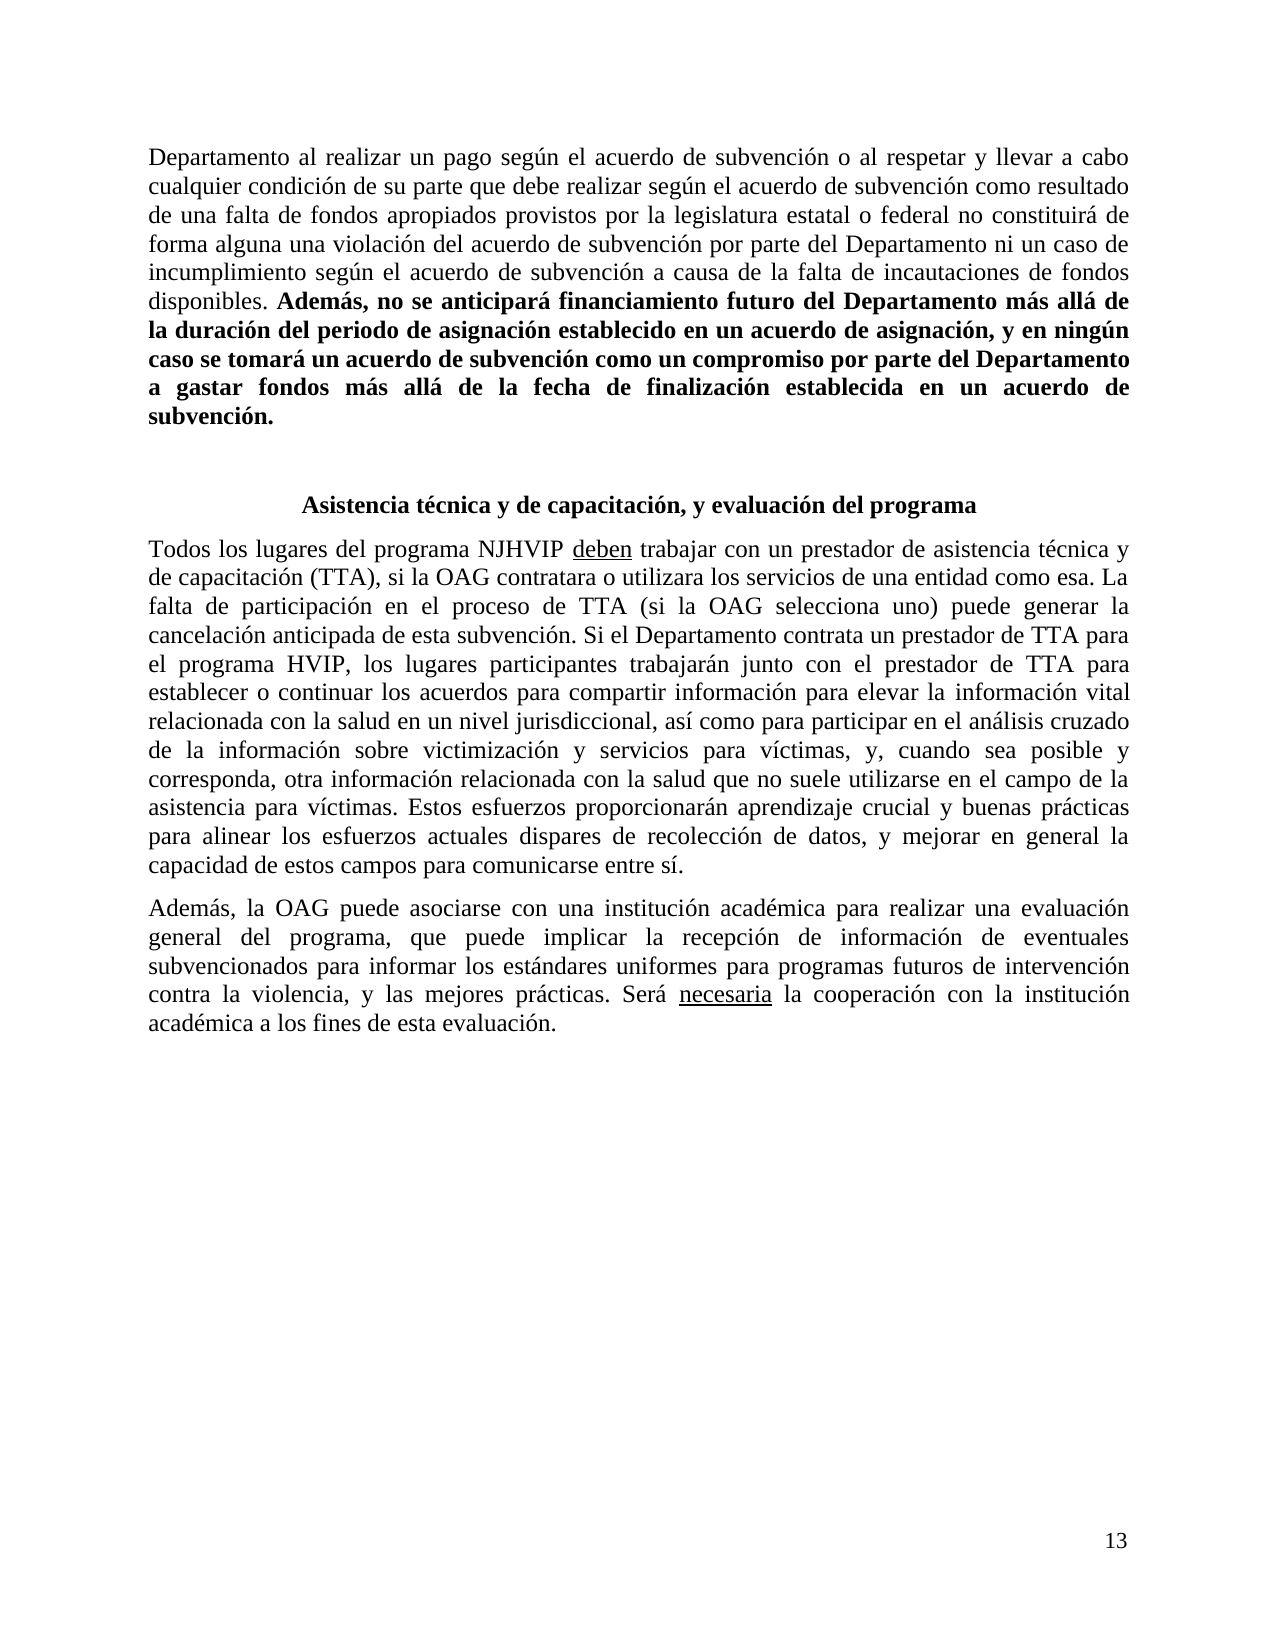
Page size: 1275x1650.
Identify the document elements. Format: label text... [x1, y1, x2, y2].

text Todos los lugares del programa NJHVIP deben trabajar con un prestador de asistencia técnica y de capacitación (TTA), si la OAG contratara o utilizara los servicios de una entidad como esa. La falta de participación en el proceso de TTA (si la OAG selecciona uno) puede generar la cancelación anticipada de esta subvención. Si el Departamento contrata un prestador de TTA para el programa HVIP, los lugares participantes trabajarán junto con el prestador de TTA para establecer o continuar los acuerdos para compartir información para elevar la información vital relacionada con la salud en un nivel jurisdiccional, así como para participar en el análisis cruzado de la información sobre victimización y servicios para víctimas, y, cuando sea posible y corresponda, otra información relacionada con la salud que no suele utilizarse en el campo de la asistencia para víctimas. Estos esfuerzos proporcionarán aprendizaje crucial y buenas prácticas para alinear los esfuerzos actuales dispares de recolección de datos, y mejorar en general la capacidad de estos campos para comunicarse entre sí. [148, 534, 1131, 879]
subtitle Asistencia técnica y de capacitación, y evaluación del programa [148, 490, 1131, 519]
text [148, 142, 1131, 430]
text Además, la OAG puede asociarse con una institución académica para realizar una evaluación general del programa, que puede implicar la recepción de información de eventuales subvencionados para informar los estándares uniformes para programas futuros de intervención contra la violencia, y las mejores prácticas. Será necesaria la cooperación con la institución académica a los fines de esta evaluación. [148, 893, 1131, 1037]
